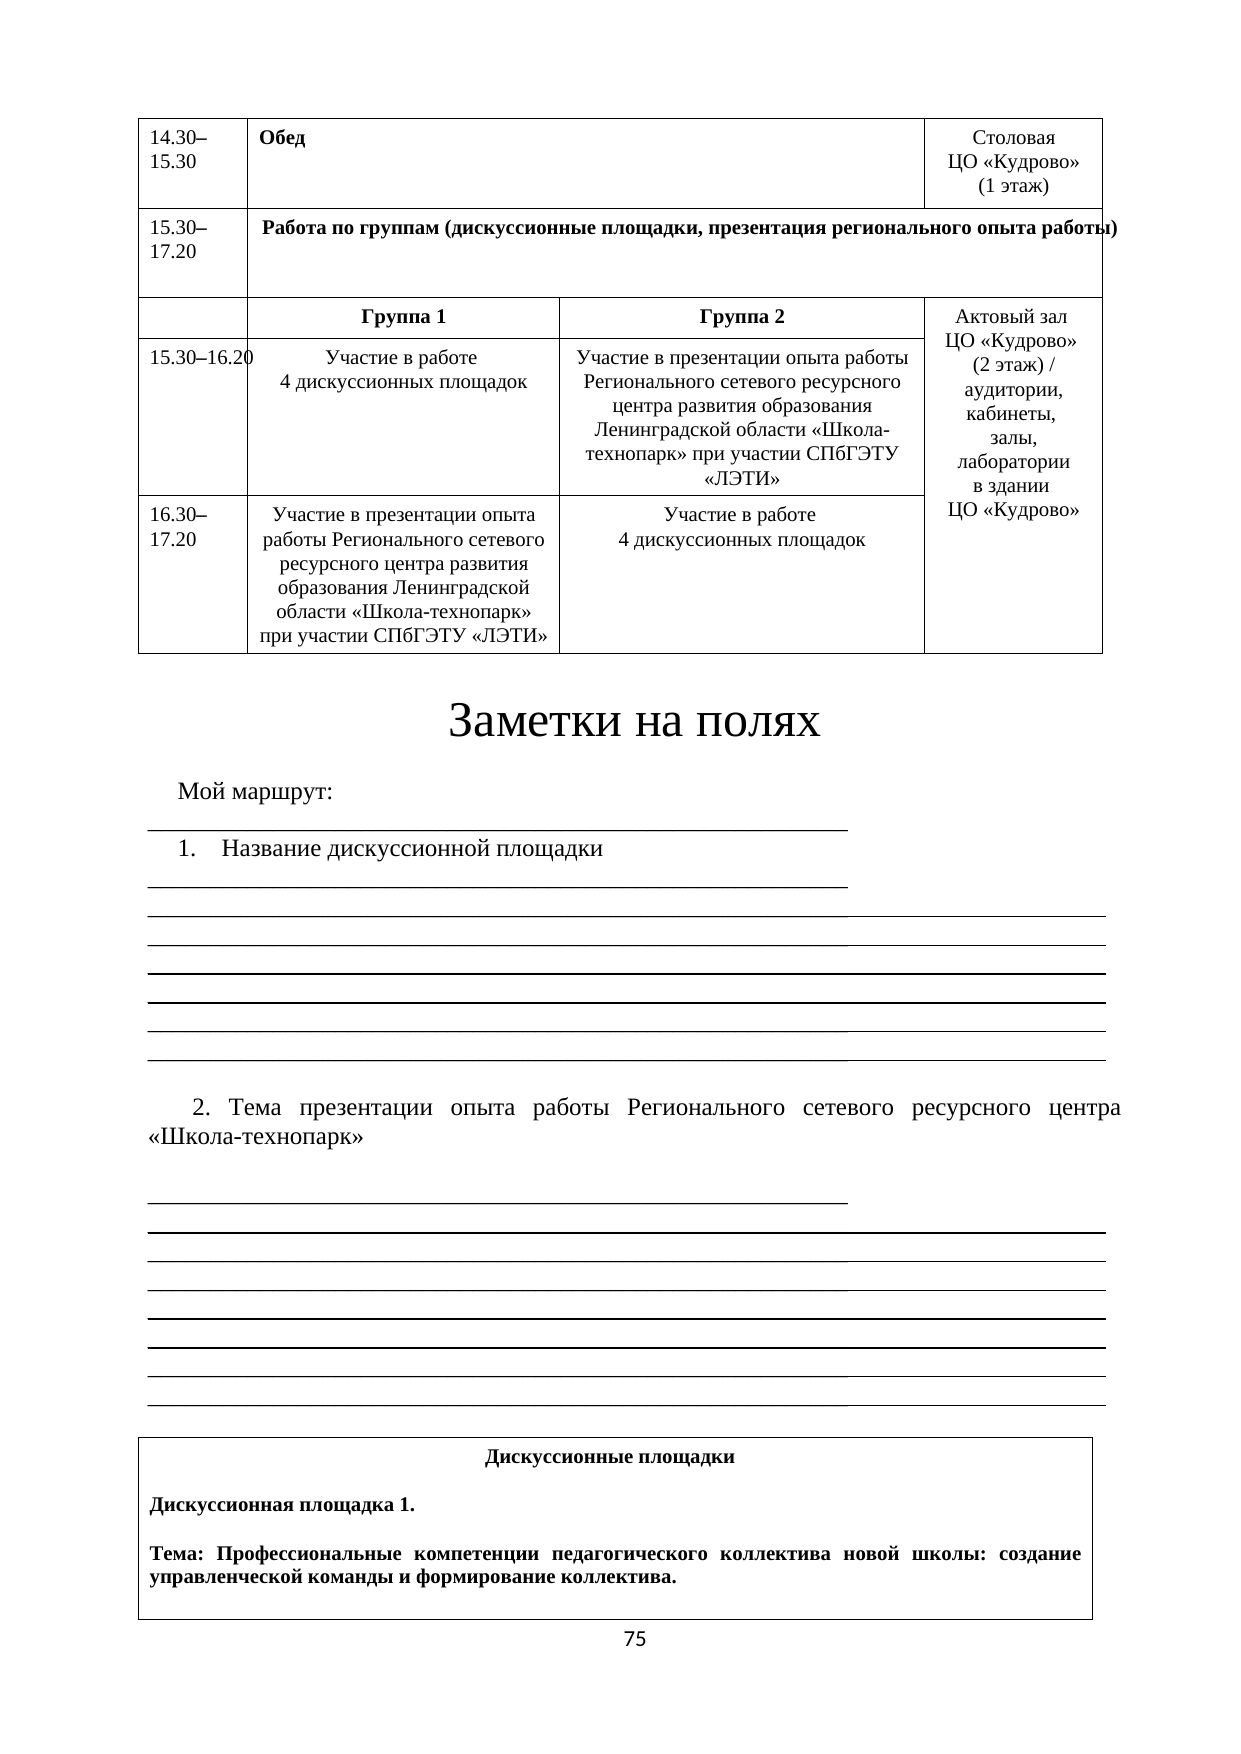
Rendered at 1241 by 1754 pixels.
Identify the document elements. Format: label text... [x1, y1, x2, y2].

text ________________________________________________________ [148, 1006, 1122, 1035]
table_header Столовая ЦО «Кудрово» (1 этаж) [925, 119, 1102, 208]
text ________________________________________________________ [148, 891, 1122, 920]
table_cell Актовый зал ЦО «Кудрово» (2 этаж) / аудитории, кабинеты, залы, лаборатории в здании ЦО «Кудрово» [925, 298, 1102, 653]
table_cell 16.30– 17.20 [139, 496, 247, 653]
text ________________________________________________________ [148, 1351, 1122, 1380]
table_cell 15.30–16.20 [139, 339, 247, 495]
text ________________________________________________________ [148, 977, 1122, 1006]
text ________________________________________________________ [148, 948, 1122, 977]
table_cell [139, 298, 247, 338]
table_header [139, 1438, 1092, 1618]
table_cell Группа 1 [248, 298, 559, 338]
list Мой маршрут: [148, 776, 1122, 805]
table_cell Работа по группам (дискуссионные площадки, презентация регионального опыта работы) [248, 209, 1102, 297]
text ________________________________________________________ [148, 1293, 1122, 1322]
table_cell Группа 2 [560, 298, 924, 338]
text ________________________________________________________ [148, 1207, 1122, 1236]
text ________________________________________________________ [148, 1380, 1122, 1408]
text ________________________________________________________ [148, 805, 1122, 833]
text Заметки на полях [148, 690, 1122, 747]
text ________________________________________________________ [148, 1236, 1122, 1265]
table_cell Участие в презентации опыта работы Регионального сетевого ресурсного центра развития образования Ленинградской области «Школа-технопарк» при участии СПбГЭТУ «ЛЭТИ» [560, 339, 924, 495]
text ________________________________________________________ [148, 920, 1122, 948]
table_cell Участие в работе 4 дискуссионных площадок [248, 339, 559, 495]
text ________________________________________________________ [148, 862, 1122, 891]
text 2. Тема презентации опыта работы Регионального сетевого ресурсного центра «Школа-технопарк» [148, 1092, 1122, 1150]
list Название дискуссионной площадки [177, 833, 1122, 862]
text ________________________________________________________ [148, 1178, 1122, 1207]
table_cell 15.30– 17.20 [139, 209, 247, 297]
table_header Обед [248, 119, 924, 208]
text ________________________________________________________ [148, 1322, 1122, 1351]
text ________________________________________________________ [148, 1035, 1122, 1063]
table_header 14.30– 15.30 [139, 119, 247, 208]
table_cell Участие в презентации опыта работы Регионального сетевого ресурсного центра развития образования Ленинградской области «Школа-технопарк» при участии СПбГЭТУ «ЛЭТИ» [248, 496, 559, 653]
text ________________________________________________________ [148, 1265, 1122, 1293]
table_cell Участие в работе 4 дискуссионных площадок [560, 496, 924, 653]
